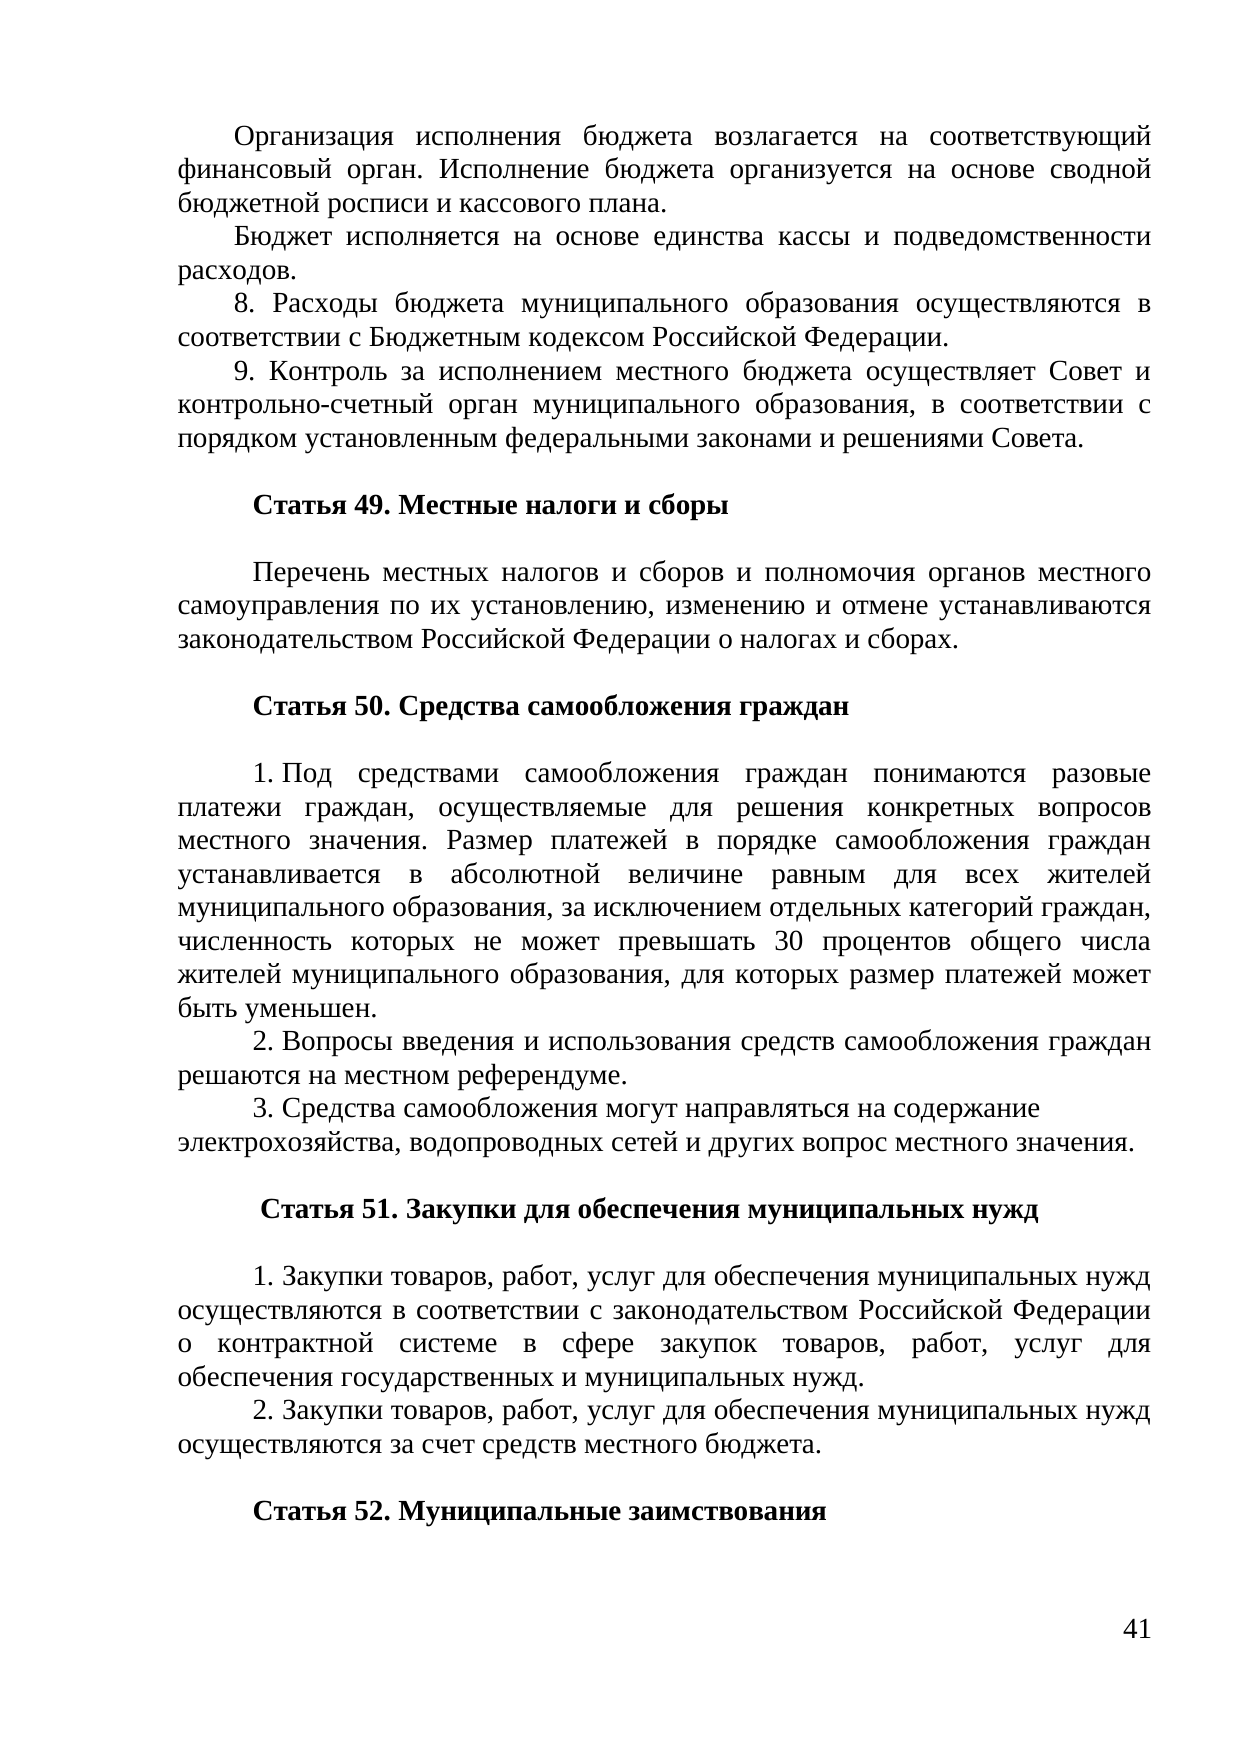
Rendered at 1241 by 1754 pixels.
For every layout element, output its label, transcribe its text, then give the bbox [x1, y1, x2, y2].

text Бюджет исполняется на основе единства кассы и подведомственности расходов. [177, 219, 1152, 286]
text 2. Закупки товаров, работ, услуг для обеспечения муниципальных нужд осуществляются за счет средств местного бюджета. [177, 1393, 1152, 1460]
text Статья 50. Средства самообложения граждан [177, 688, 1152, 722]
text Перечень местных налогов и сборов и полномочия органов местного самоуправления по их установлению, изменению и отмене устанавливаются законодательством Российской Федерации о налогах и сборах. [177, 554, 1152, 655]
text 1. Закупки товаров, работ, услуг для обеспечения муниципальных нужд осуществляются в соответствии с законодательством Российской Федерации о контрактной системе в сфере закупок товаров, работ, услуг для обеспечения государственных и муниципальных нужд. [177, 1258, 1152, 1393]
text Статья 49. Местные налоги и сборы [177, 487, 1152, 521]
text Организация исполнения бюджета возлагается на соответствующий финансовый орган. Исполнение бюджета организуется на основе сводной бюджетной росписи и кассового плана. [177, 118, 1152, 219]
text 2. Вопросы введения и использования средств самообложения граждан решаются на местном референдуме. [177, 1024, 1152, 1091]
text 1. Под средствами самообложения граждан понимаются разовые платежи граждан, осуществляемые для решения конкретных вопросов местного значения. Размер платежей в порядке самообложения граждан устанавливается в абсолютной величине равным для всех жителей муниципального образования, за исключением отдельных категорий граждан, численность которых не может превышать 30 процентов общего числа жителей муниципального образования, для которых размер платежей может быть уменьшен. [177, 755, 1152, 1024]
text Статья 51. Закупки для обеспечения муниципальных нужд [177, 1191, 1152, 1225]
text 3. Средства самообложения могут направляться на содержание электрохозяйства, водопроводных сетей и других вопрос местного значения. [177, 1091, 1152, 1158]
text 8. Расходы бюджета муниципального образования осуществляются в соответствии с Бюджетным кодексом Российской Федерации. [177, 286, 1152, 353]
text Статья 52. Муниципальные заимствования [177, 1493, 1152, 1527]
text 9. Контроль за исполнением местного бюджета осуществляет Совет и контрольно-счетный орган муниципального образования, в соответствии с порядком установленным федеральными законами и решениями Совета. [177, 353, 1152, 453]
